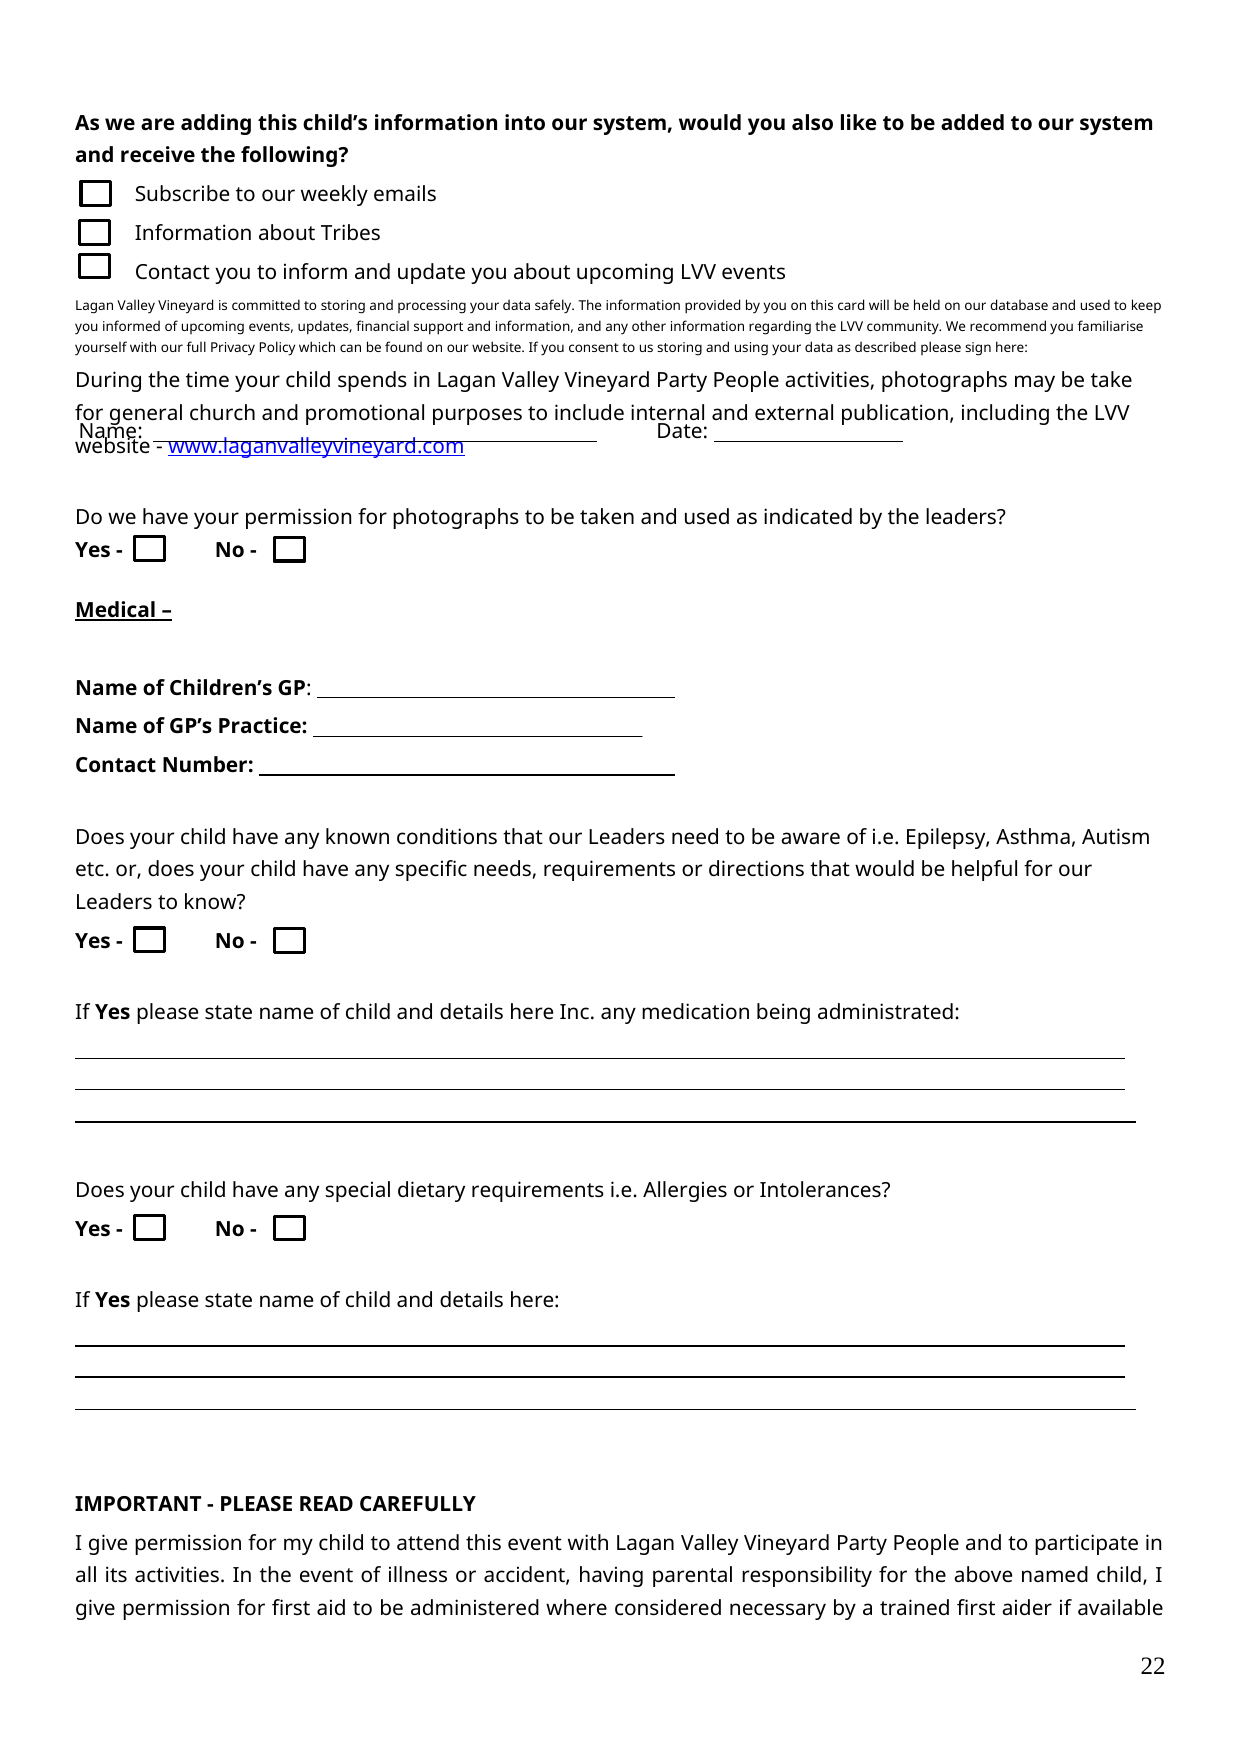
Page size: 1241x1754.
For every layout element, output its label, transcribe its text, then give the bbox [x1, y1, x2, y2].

subtitle Name of GP’s Practice: j [75, 712, 1165, 740]
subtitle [75, 1528, 1165, 1621]
subtitle Do we have your permission for photographs to be taken and used as indicated by the leaders? [75, 502, 1165, 531]
subtitle Information about Tribes [75, 218, 1165, 247]
subtitle Name of Children’s GP: [75, 673, 1165, 701]
subtitle Lagan Valley Vineyard is committed to storing and processing your data safely. The information provided by you on this card will be held on our database and used to keep you informed of upcoming events, updates, financial support and information, and any other information regarding the LVV community. We recommend you familiarise yourself with our full Privacy Policy which can be found on our website. If you consent to us storing and using your data as described please sign here: [75, 296, 1165, 357]
subtitle Subscribe to our weekly emails [75, 179, 1165, 208]
subtitle If Yes please state name of child and details here Inc. any medication being administrated: [75, 997, 1165, 1026]
subtitle Does your child have any known conditions that our Leaders need to be aware of i.e. Epilepsy, Asthma, Autism etc. or, does your child have any specific needs, requirements or directions that would be helpful for our Leaders to know? [75, 822, 1165, 916]
subtitle Yes - No - [75, 535, 1165, 563]
subtitle As we are adding this child’s information into our system, would you also like to be added to our system and receive the following? [75, 108, 1165, 169]
subtitle Contact Number: [75, 750, 1165, 779]
subtitle Yes - No - [75, 926, 1165, 954]
subtitle During the time your child spends in Lagan Valley Vineyard Party People activities, photographs may be take for general church and promotional purposes to include internal and external publication, including the LVV website - www.laganvalleyvineyard.com [75, 366, 1165, 459]
subtitle Does your child have any special dietary requirements i.e. Allergies or Intolerances? [75, 1175, 1165, 1203]
subtitle Medical – [75, 595, 1165, 623]
subtitle IMPORTANT - PLEASE READ CAREFULLY [75, 1489, 1165, 1517]
subtitle Yes - No - [75, 1214, 1165, 1242]
subtitle Contact you to inform and update you about upcoming LVV events [75, 257, 1165, 285]
subtitle If Yes please state name of child and details here: [75, 1285, 1165, 1313]
